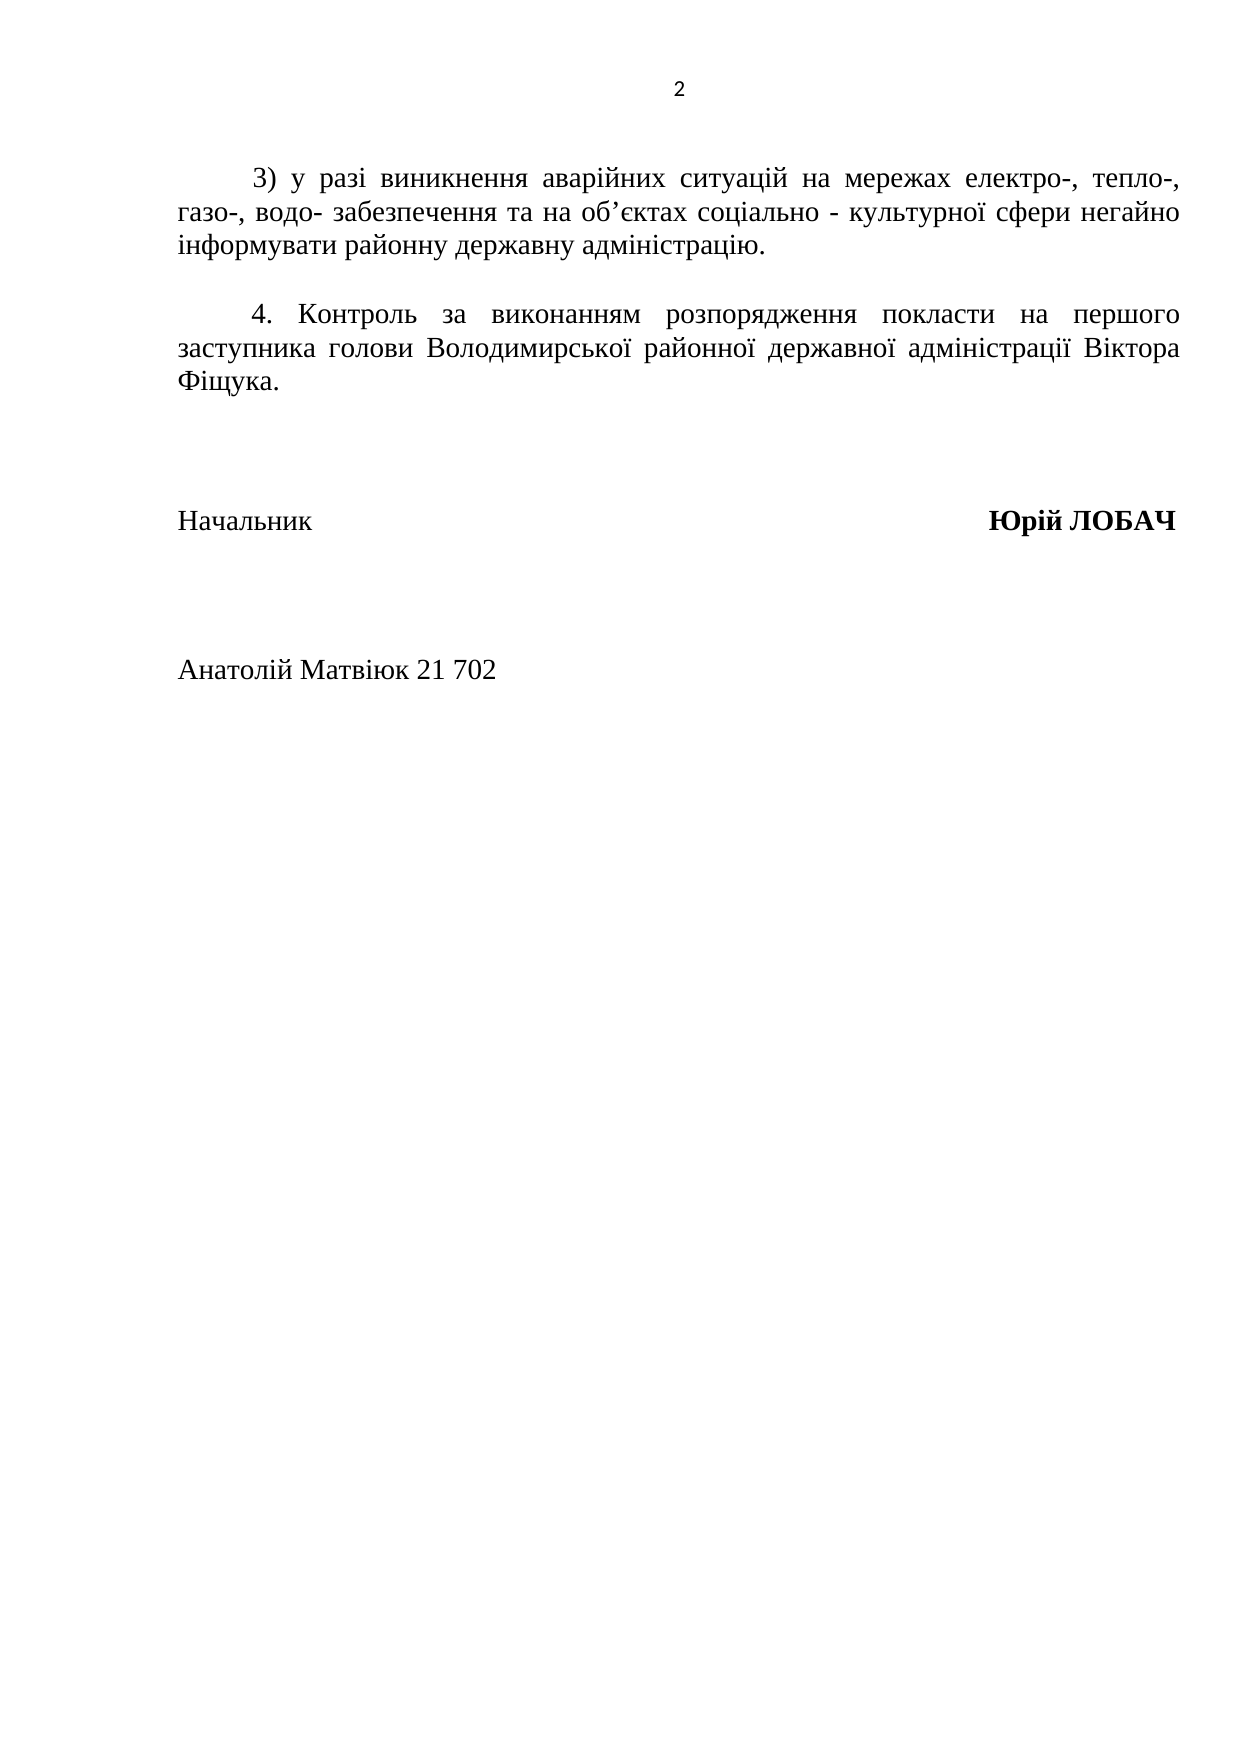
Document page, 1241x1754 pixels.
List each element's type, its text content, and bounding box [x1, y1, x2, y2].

text Начальник Юрій ЛОБАЧ [177, 503, 1181, 536]
text 3) у разі виникнення аварійних ситуацій на мережах електро-, тепло-, газо-, водо- забезпечення та на об’єктах соціально - культурної сфери негайно інформувати районну державну адміністрацію. [177, 160, 1181, 261]
text Анатолій Матвіюк 21 702 [177, 652, 1181, 685]
text 4. Контроль за виконанням розпорядження покласти на першого заступника голови Володимирської районної державної адміністрації Віктора Фіщука. [177, 296, 1181, 397]
